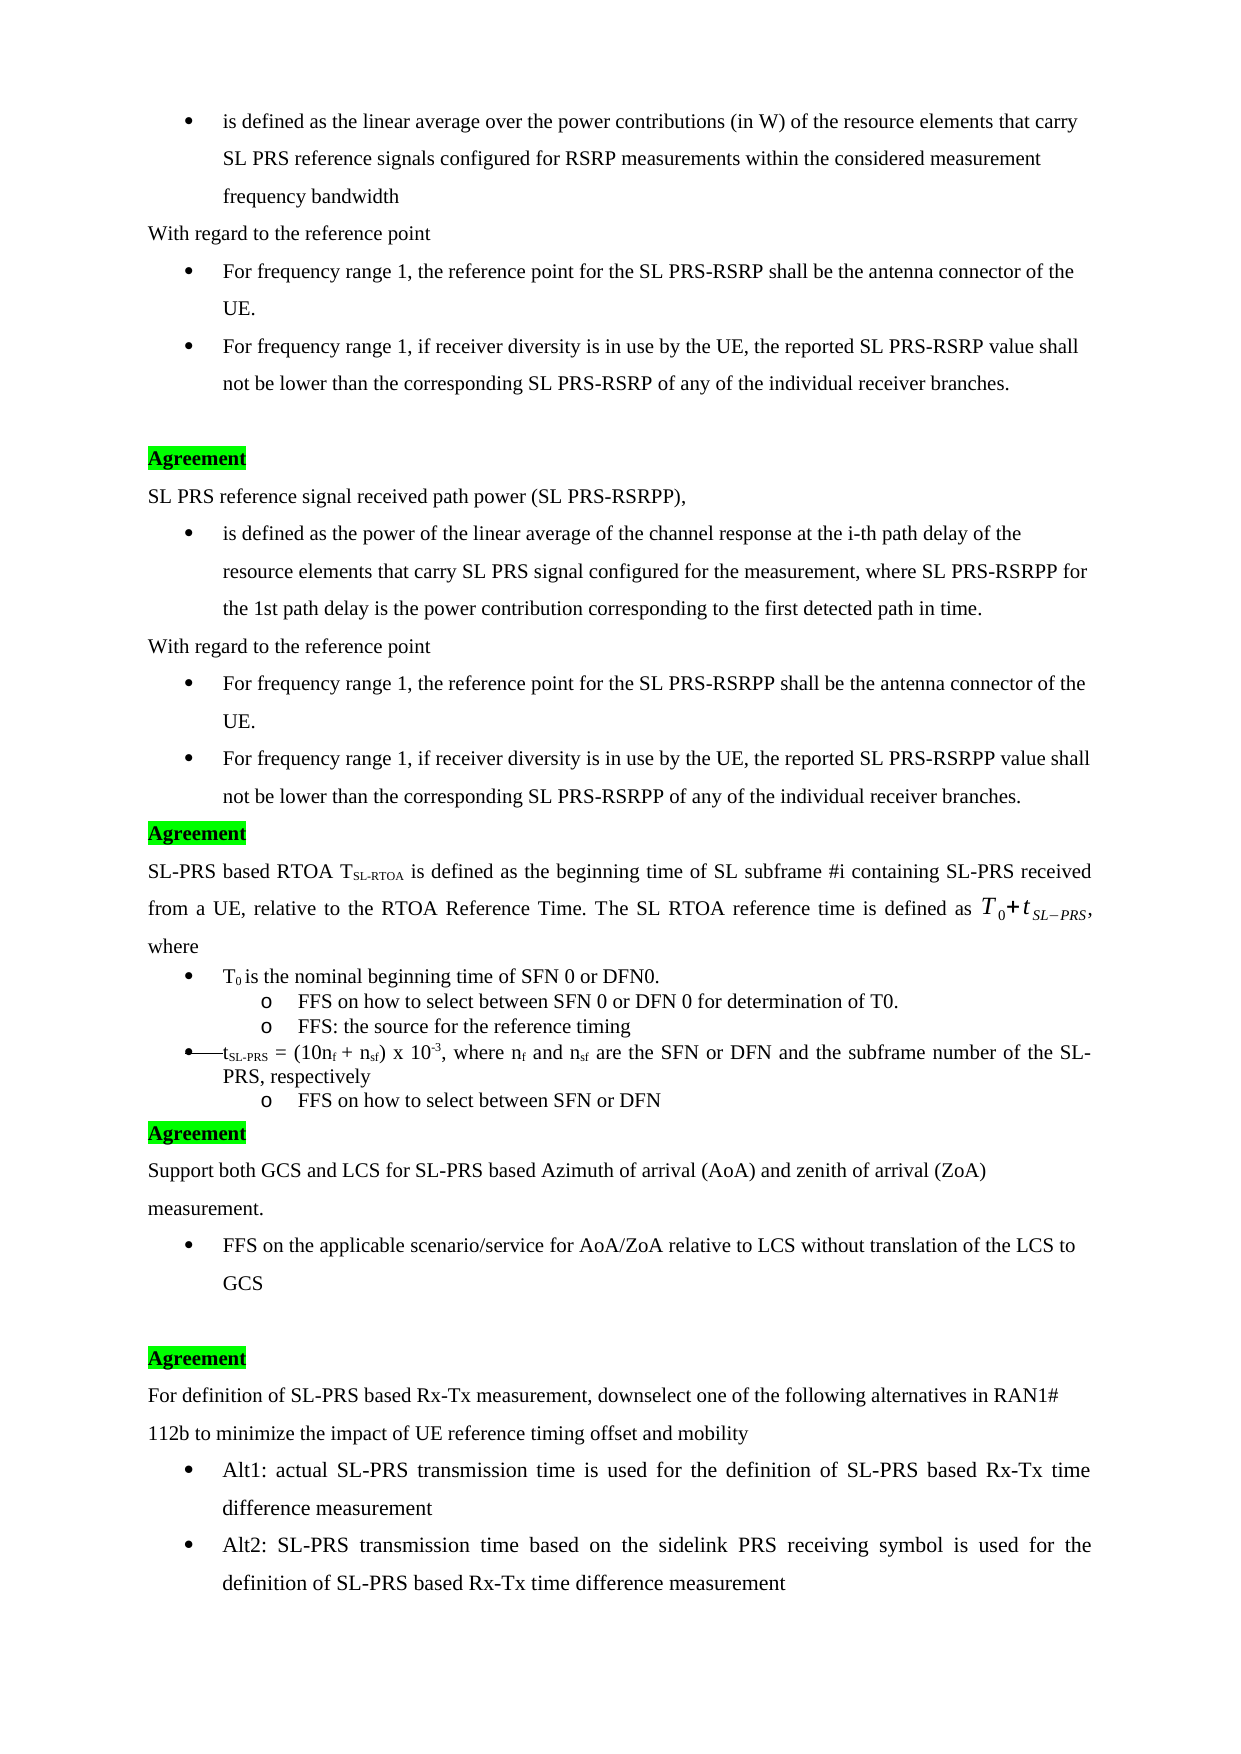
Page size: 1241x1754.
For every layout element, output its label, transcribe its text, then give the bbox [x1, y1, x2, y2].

text Agreement [148, 814, 1092, 852]
list is defined as the linear average over the power contributions (in W) of the resource elements that carry SL PRS reference signals configured for RSRP measurements within the considered measurement frequency bandwidth [185, 102, 1092, 214]
list For frequency range 1, if receiver diversity is in use by the UE, the reported SL PRS-RSRPP value shall not be lower than the corresponding SL PRS-RSRPP of any of the individual receiver branches. [185, 739, 1092, 814]
list Alt2: SL-PRS transmission time based on the sidelink PRS receiving symbol is used for the definition of SL-PRS based Rx-Tx time difference measurement [185, 1526, 1092, 1601]
text For definition of SL-PRS based Rx-Tx measurement, downselect one of the following alternatives in RAN1# 112b to minimize the impact of UE reference timing offset and mobility [148, 1376, 1092, 1451]
list Alt1: actual SL-PRS transmission time is used for the definition of SL-PRS based Rx-Tx time difference measurement [185, 1451, 1092, 1526]
list FFS on how to select between SFN 0 or DFN 0 for determination of T0. [260, 988, 1092, 1014]
list tSL-PRS = (10nf + nsf) x 10-3, where nf and nsf are the SFN or DFN and the subframe number of the SL-PRS, respectively [185, 1040, 1092, 1088]
list FFS on how to select between SFN or DFN [260, 1088, 1092, 1114]
text Agreement [148, 1339, 1092, 1376]
text With regard to the reference point [148, 214, 1092, 252]
list For frequency range 1, the reference point for the SL PRS-RSRPP shall be the antenna connector of the UE. [185, 664, 1092, 739]
list For frequency range 1, if receiver diversity is in use by the UE, the reported SL PRS-RSRP value shall not be lower than the corresponding SL PRS-RSRP of any of the individual receiver branches. [185, 327, 1092, 402]
text SL PRS reference signal received path power (SL PRS-RSRPP), [148, 477, 1092, 514]
list FFS on the applicable scenario/service for AoA/ZoA relative to LCS without translation of the LCS to GCS [185, 1226, 1092, 1301]
list For frequency range 1, the reference point for the SL PRS-RSRP shall be the antenna connector of the UE. [185, 252, 1092, 327]
list is defined as the power of the linear average of the channel response at the i-th path delay of the resource elements that carry SL PRS signal configured for the measurement, where SL PRS-RSRPP for the 1st path delay is the power contribution corresponding to the first detected path in time. [185, 514, 1092, 627]
text SL-PRS based RTOA TSL-RTOA is defined as the beginning time of SL subframe #i containing SL-PRS received from a UE, relative to the RTOA Reference Time. The SL RTOA reference time is defined as , where [148, 852, 1092, 964]
text Agreement [148, 439, 1092, 477]
list FFS: the source for the reference timing [260, 1014, 1092, 1040]
list T0 is the nominal beginning time of SFN 0 or DFN0. [185, 964, 1092, 988]
text With regard to the reference point [148, 627, 1092, 664]
text Agreement [148, 1114, 1092, 1151]
text Support both GCS and LCS for SL-PRS based Azimuth of arrival (AoA) and zenith of arrival (ZoA) measurement. [148, 1151, 1092, 1226]
